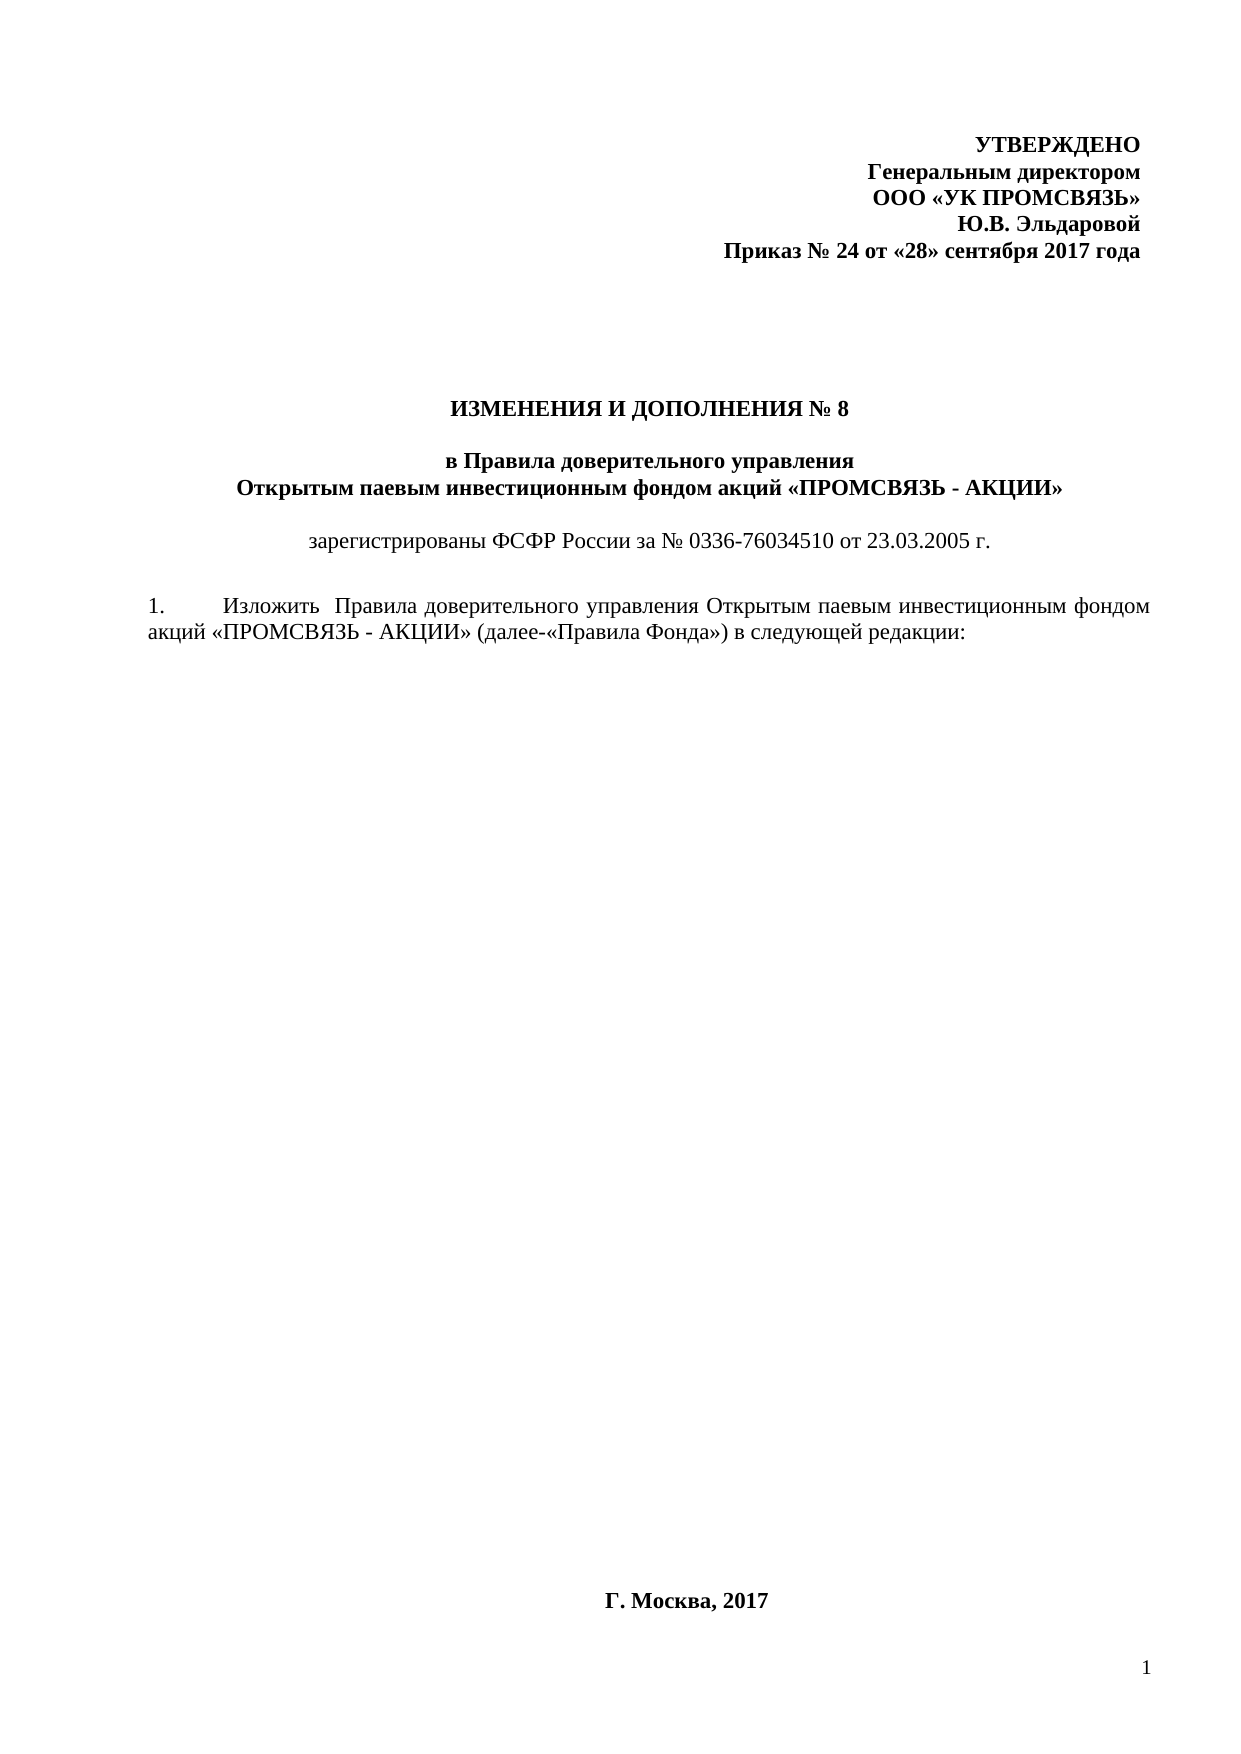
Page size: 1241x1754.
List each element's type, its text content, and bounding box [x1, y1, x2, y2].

table_cell Генеральным директором ООО «УК ПРОМСВЯЗЬ» [565, 158, 1152, 210]
list Изложить Правила доверительного управления Открытым паевым инвестиционным фондом акций «ПРОМСВЯЗЬ - АКЦИИ» (далее-«Правила Фонда») в следующей редакции: [148, 592, 1152, 644]
text Г. Москва, 2017 [148, 1587, 1152, 1613]
subtitle Открытым паевым инвестиционным фондом акций «ПРОМСВЯЗЬ - АКЦИИ» [148, 474, 1152, 500]
text зарегистрированы ФСФР России за № 0336-76034510 от 23.03.2005 г. [148, 527, 1152, 553]
text ИЗМЕНЕНИЯ И ДОПОЛНЕНИЯ № 8 [148, 395, 1152, 421]
table_header УТВЕРЖДЕНО [565, 131, 1152, 158]
table_cell Ю.В. Эльдаровой [565, 210, 1152, 237]
table_cell Приказ № 24 от «28» сентября 2017 года [565, 237, 1152, 263]
text в Правила доверительного управления [148, 448, 1152, 474]
